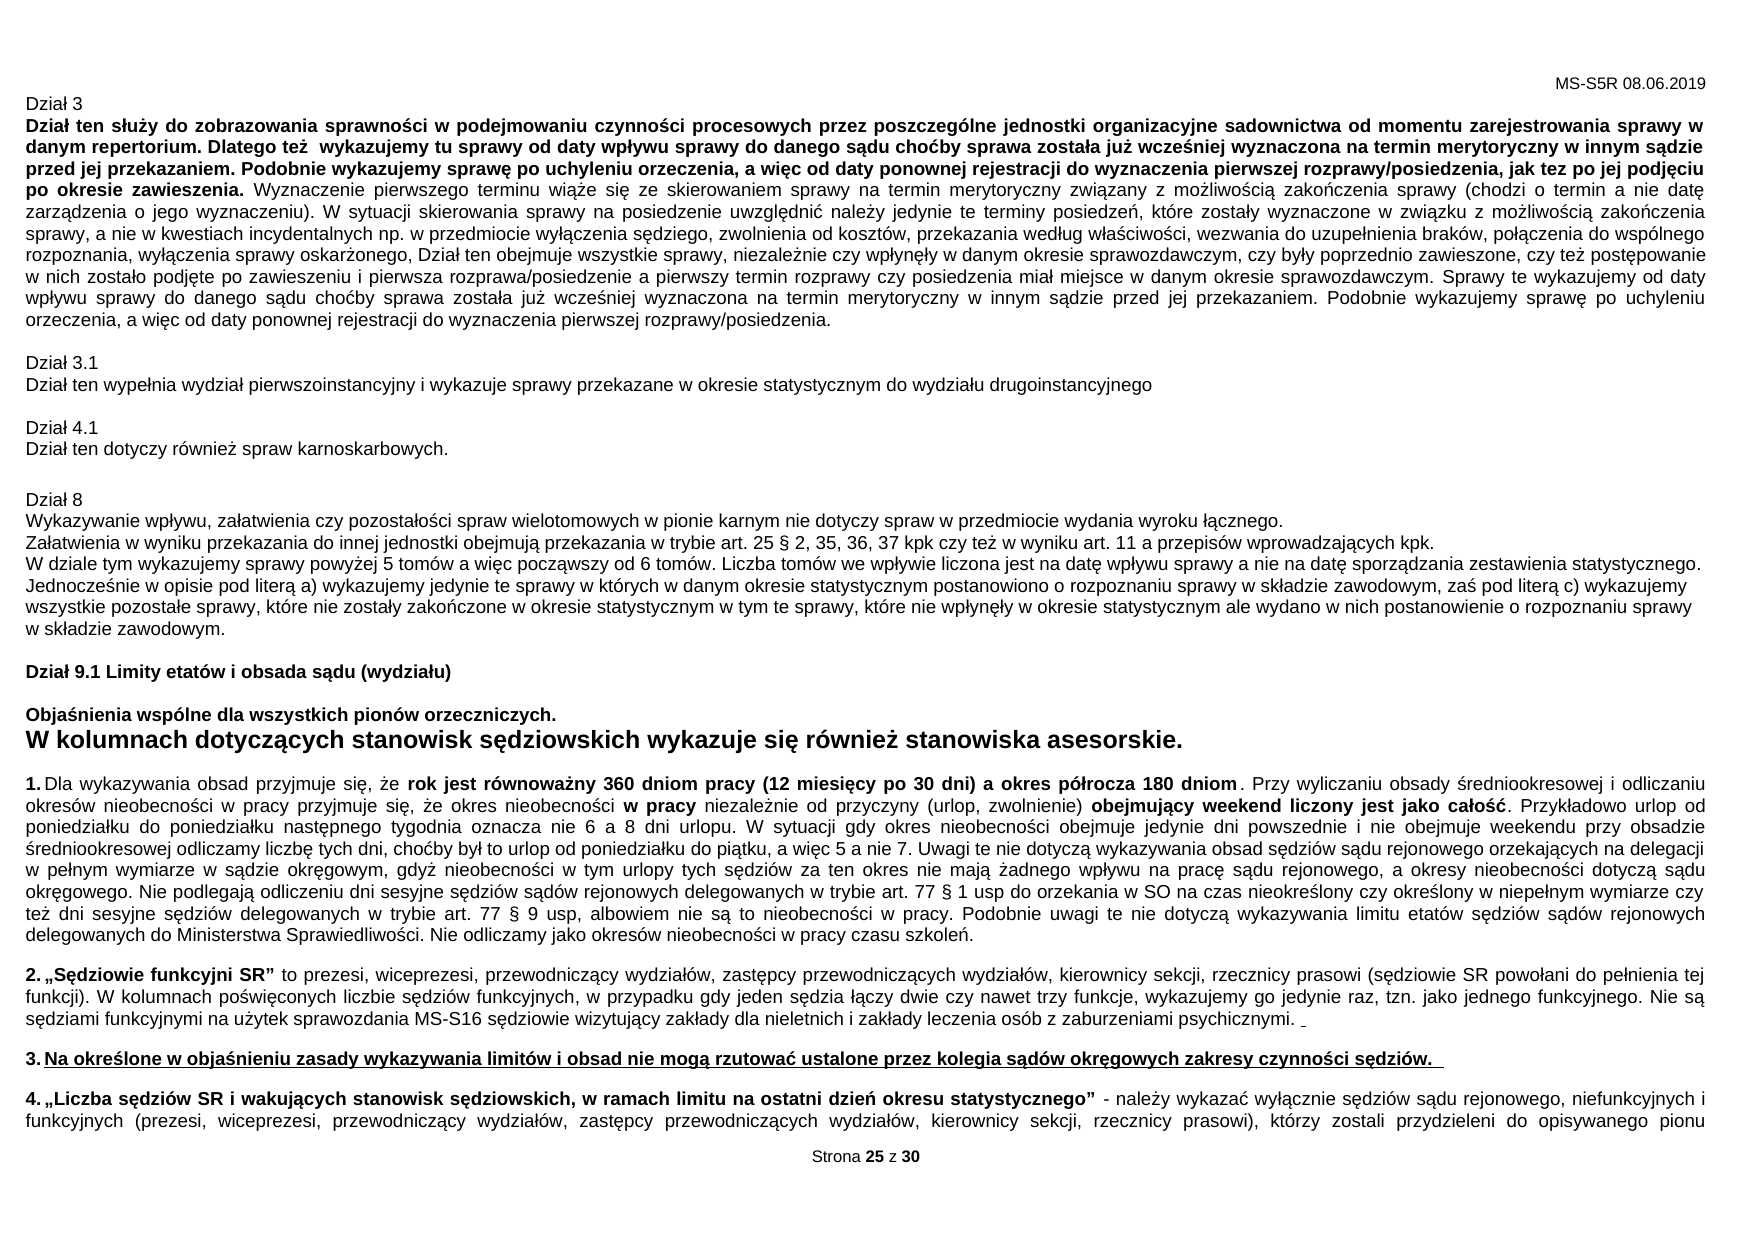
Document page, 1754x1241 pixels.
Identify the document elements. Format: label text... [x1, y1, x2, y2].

text Dział 8 [25, 488, 1706, 510]
text Wykazywanie wpływu, załatwienia czy pozostałości spraw wielotomowych w pionie karnym nie dotyczy spraw w przedmiocie wydania wyroku łącznego. [25, 510, 1706, 531]
text Objaśnienia wspólne dla wszystkich pionów orzeczniczych. [25, 704, 1706, 726]
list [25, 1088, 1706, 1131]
list Dla wykazywania obsad przyjmuje się, że rok jest równoważny 360 dniom pracy (12 miesięcy po 30 dni) a okres półrocza 180 dniom. Przy wyliczaniu obsady średniookresowej i odliczaniu okresów nieobecności w pracy przyjmuje się, że okres nieobecności w pracy niezależnie od przyczyny (urlop, zwolnienie) obejmujący weekend liczony jest jako całość. Przykładowo urlop od poniedziałku do poniedziałku następnego tygodnia oznacza nie 6 a 8 dni urlopu. W sytuacji gdy okres nieobecności obejmuje jedynie dni powszednie i nie obejmuje weekendu przy obsadzie średniookresowej odliczamy liczbę tych dni, choćby był to urlop od poniedziałku do piątku, a więc 5 a nie 7. Uwagi te nie dotyczą wykazywania obsad sędziów sądu rejonowego orzekających na delegacji w pełnym wymiarze w sądzie okręgowym, gdyż nieobecności w tym urlopy tych sędziów za ten okres nie mają żadnego wpływu na pracę sądu rejonowego, a okresy nieobecności dotyczą sądu okręgowego. Nie podlegają odliczeniu dni sesyjne sędziów sądów rejonowych delegowanych w trybie art. 77 § 1 usp do orzekania w SO na czas nieokreślony czy określony w niepełnym wymiarze czy też dni sesyjne sędziów delegowanych w trybie art. 77 § 9 usp, albowiem nie są to nieobecności w pracy. Podobnie uwagi te nie dotyczą wykazywania limitu etatów sędziów sądów rejonowych delegowanych do Ministerstwa Sprawiedliwości. Nie odliczamy jako okresów nieobecności w pracy czasu szkoleń. [25, 773, 1706, 946]
text Dział ten wypełnia wydział pierwszoinstancyjny i wykazuje sprawy przekazane w okresie statystycznym do wydziału drugoinstancyjnego [25, 373, 1706, 395]
text Załatwienia w wyniku przekazania do innej jednostki obejmują przekazania w trybie art. 25 § 2, 35, 36, 37 kpk czy też w wyniku art. 11 a przepisów wprowadzających kpk. [25, 531, 1706, 553]
list Na określone w objaśnieniu zasady wykazywania limitów i obsad nie mogą rzutować ustalone przez kolegia sądów okręgowych zakresy czynności sędziów. [25, 1048, 1706, 1069]
text Dział ten służy do zobrazowania sprawności w podejmowaniu czynności procesowych przez poszczególne jednostki organizacyjne sadownictwa od momentu zarejestrowania sprawy w danym repertorium. Dlatego też wykazujemy tu sprawy od daty wpływu sprawy do danego sądu choćby sprawa została już wcześniej wyznaczona na termin merytoryczny w innym sądzie przed jej przekazaniem. Podobnie wykazujemy sprawę po uchyleniu orzeczenia, a więc od daty ponownej rejestracji do wyznaczenia pierwszej rozprawy/posiedzenia, jak tez po jej podjęciu po okresie zawieszenia. Wyznaczenie pierwszego terminu wiąże się ze skierowaniem sprawy na termin merytoryczny związany z możliwością zakończenia sprawy (chodzi o termin a nie datę zarządzenia o jego wyznaczeniu). W sytuacji skierowania sprawy na posiedzenie uwzględnić należy jedynie te terminy posiedzeń, które zostały wyznaczone w związku z możliwością zakończenia sprawy, a nie w kwestiach incydentalnych np. w przedmiocie wyłączenia sędziego, zwolnienia od kosztów, przekazania według właściwości, wezwania do uzupełnienia braków, połączenia do wspólnego rozpoznania, wyłączenia sprawy oskarżonego, Dział ten obejmuje wszystkie sprawy, niezależnie czy wpłynęły w danym okresie sprawozdawczym, czy były poprzednio zawieszone, czy też postępowanie w nich zostało podjęte po zawieszeniu i pierwsza rozprawa/posiedzenie a pierwszy termin rozprawy czy posiedzenia miał miejsce w danym okresie sprawozdawczym. Sprawy te wykazujemy od daty wpływu sprawy do danego sądu choćby sprawa została już wcześniej wyznaczona na termin merytoryczny w innym sądzie przed jej przekazaniem. Podobnie wykazujemy sprawę po uchyleniu orzeczenia, a więc od daty ponownej rejestracji do wyznaczenia pierwszej rozprawy/posiedzenia. [25, 114, 1706, 330]
text W kolumnach dotyczących stanowisk sędziowskich wykazuje się również stanowiska asesorskie. [25, 726, 1706, 754]
text Dział 4.1 [25, 416, 1706, 438]
list „Sędziowie funkcyjni SR” to prezesi, wiceprezesi, przewodniczący wydziałów, zastępcy przewodniczących wydziałów, kierownicy sekcji, rzecznicy prasowi (sędziowie SR powołani do pełnienia tej funkcji). W kolumnach poświęconych liczbie sędziów funkcyjnych, w przypadku gdy jeden sędzia łączy dwie czy nawet trzy funkcje, wykazujemy go jedynie raz, tzn. jako jednego funkcyjnego. Nie są sędziami funkcyjnymi na użytek sprawozdania MS-S16 sędziowie wizytujący zakłady dla nieletnich i zakłady leczenia osób z zaburzeniami psychicznymi. [25, 964, 1706, 1029]
text W dziale tym wykazujemy sprawy powyżej 5 tomów a więc począwszy od 6 tomów. Liczba tomów we wpływie liczona jest na datę wpływu sprawy a nie na datę sporządzania zestawienia statystycznego. Jednocześnie w opisie pod literą a) wykazujemy jedynie te sprawy w których w danym okresie statystycznym postanowiono o rozpoznaniu sprawy w składzie zawodowym, zaś pod literą c) wykazujemy wszystkie pozostałe sprawy, które nie zostały zakończone w okresie statystycznym w tym te sprawy, które nie wpłynęły w okresie statystycznym ale wydano w nich postanowienie o rozpoznaniu sprawy w składzie zawodowym. [25, 553, 1706, 639]
text Dział 3.1 [25, 352, 1706, 373]
text Dział 3 [25, 93, 1706, 114]
text Dział ten dotyczy również spraw karnoskarbowych. [25, 438, 1706, 459]
text Dział 9.1 Limity etatów i obsada sądu (wydziału) [25, 661, 1706, 682]
